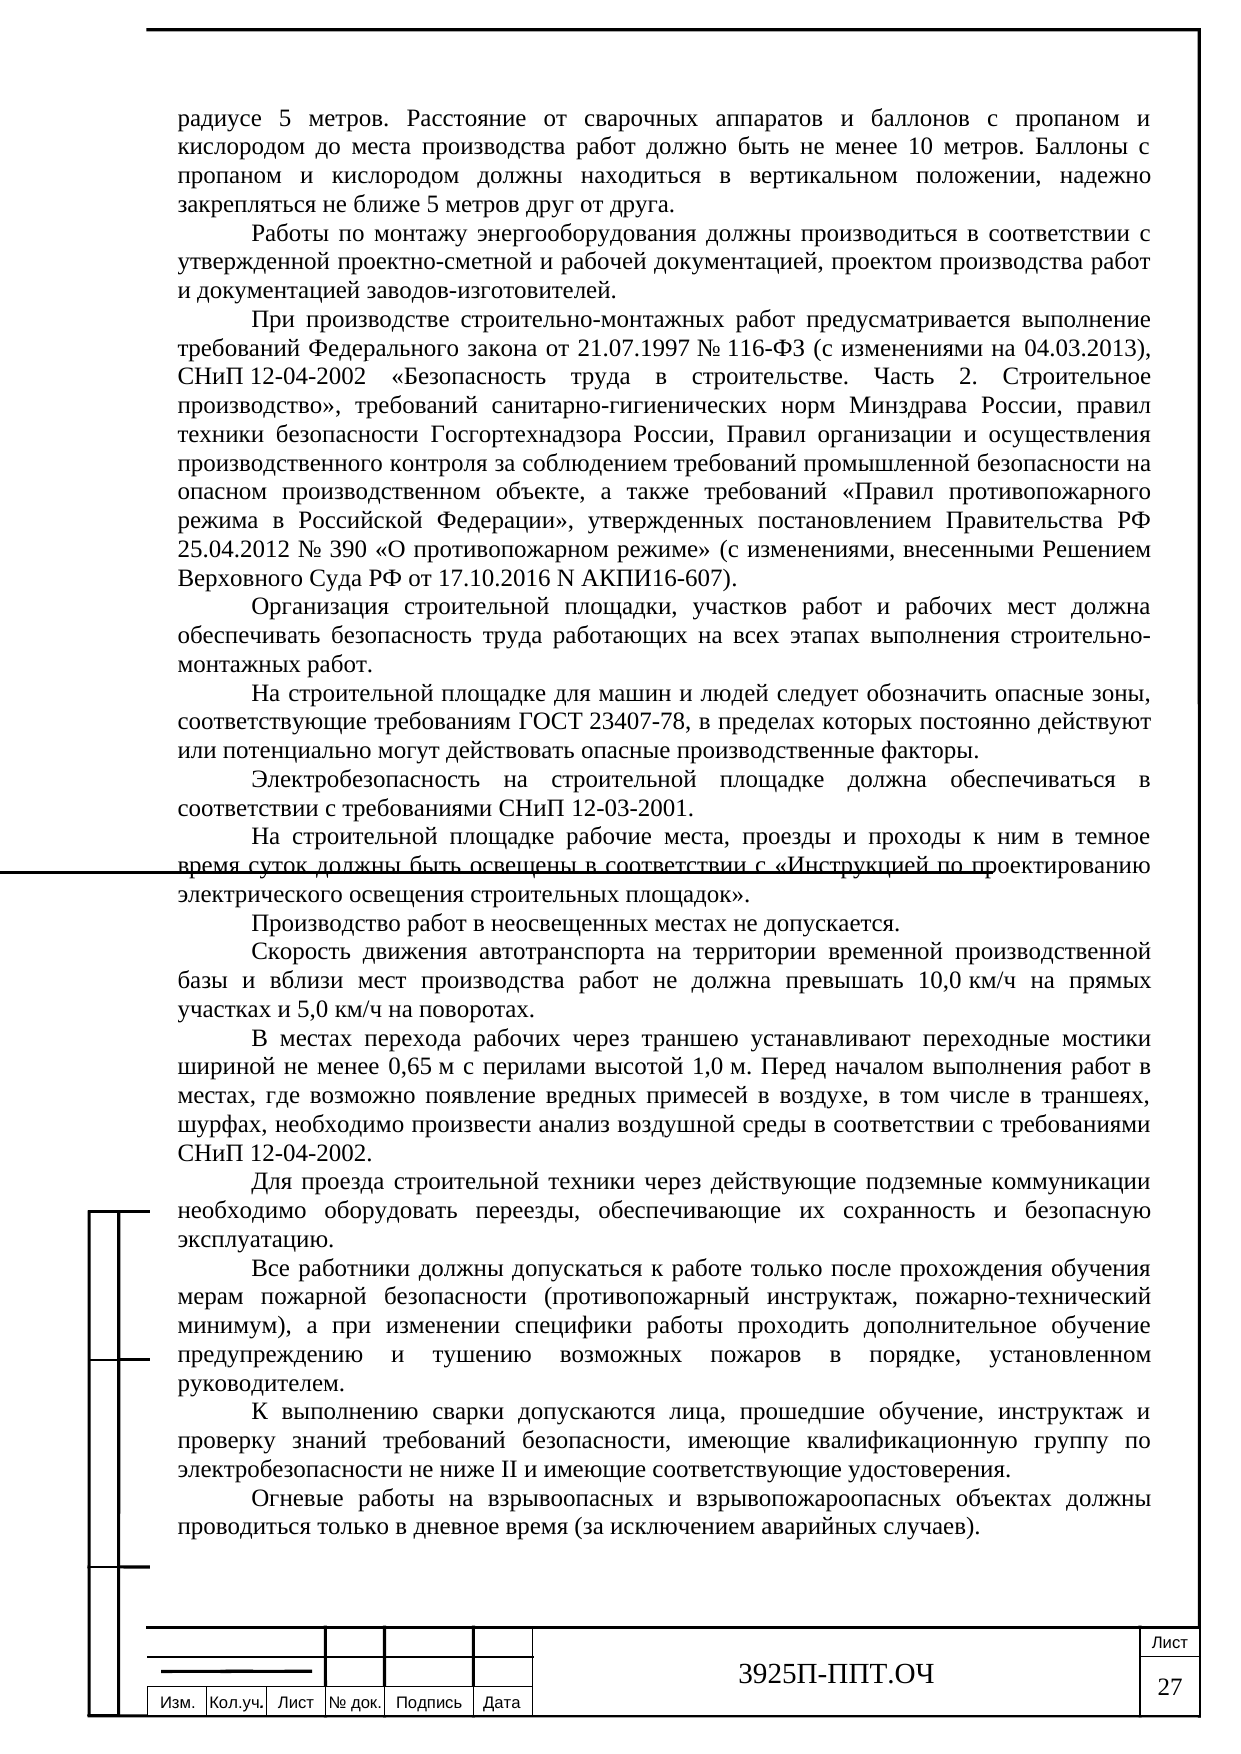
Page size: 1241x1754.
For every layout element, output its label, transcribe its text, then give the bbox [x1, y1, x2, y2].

text При производстве строительно-монтажных работ предусматривается выполнение требований Федерального закона от 21.07.1997 № 116-ФЗ (с изменениями на 04.03.2013), СНиП 12-04-2002 «Безопасность труда в строительстве. Часть 2. Строительное производство», требований санитарно-гигиенических норм Минздрава России, правил техники безопасности Госгортехнадзора России, Правил организации и осуществления производственного контроля за соблюдением требований промышленной безопасности на опасном производственном объекте, а также требований «Правил противопожарного режима в Российской Федерации», утвержденных постановлением Правительства РФ 25.04.2012 № 390 «О противопожарном режиме» (с изменениями, внесенными Решением Верховного Суда РФ от 17.10.2016 N АКПИ16-607). [177, 304, 1152, 591]
text Организация строительной площадки, участков работ и рабочих мест должна обеспечивать безопасность труда работающих на всех этапах выполнения строительно-монтажных работ. [177, 591, 1152, 678]
text Все работники должны допускаться к работе только после прохождения обучения мерам пожарной безопасности (противопожарный инструктаж, пожарно-технический минимум), а при изменении специфики работы проходить дополнительное обучение предупреждению и тушению возможных пожаров в порядке, установленном руководителем. [177, 1253, 1152, 1396]
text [177, 103, 1152, 218]
text Работы по монтажу энергооборудования должны производиться в соответствии с утвержденной проектно-сметной и рабочей документацией, проектом производства работ и документацией заводов-изготовителей. [177, 218, 1152, 304]
text Огневые работы на взрывоопасных и взрывопожароопасных объектах должны проводиться только в дневное время (за исключением аварийных случаев). [177, 1483, 1152, 1540]
text На строительной площадке для машин и людей следует обозначить опасные зоны, соответствующие требованиям ГОСТ 23407-78, в пределах которых постоянно действуют или потенциально могут действовать опасные производственные факторы. [177, 678, 1152, 764]
text Электробезопасность на строительной площадке должна обеспечиваться в соответствии с требованиями СНиП 12-03-2001. [177, 764, 1152, 821]
text К выполнению сварки допускаются лица, прошедшие обучение, инструктаж и проверку знаний требований безопасности, имеющие квалификационную группу по электробезопасности не ниже II и имеющие соответствующие удостоверения. [177, 1396, 1152, 1483]
text В местах перехода рабочих через траншею устанавливают переходные мостики шириной не менее 0,65 м с перилами высотой 1,0 м. Перед началом выполнения работ в местах, где возможно появление вредных примесей в воздухе, в том числе в траншеях, шурфах, необходимо произвести анализ воздушной среды в соответствии с требованиями СНиП 12-04-2002. [177, 1023, 1152, 1166]
text Для проезда строительной техники через действующие подземные коммуникации необходимо оборудовать переезды, обеспечивающие их сохранность и безопасную эксплуатацию. [177, 1166, 1152, 1253]
text Скорость движения автотранспорта на территории временной производственной базы и вблизи мест производства работ не должна превышать 10,0 км/ч на прямых участках и 5,0 км/ч на поворотах. [177, 936, 1152, 1023]
text На строительной площадке рабочие места, проезды и проходы к ним в темное время суток должны быть освещены в соответствии с «Инструкцией по проектированию электрического освещения строительных площадок». [177, 821, 1152, 908]
text Производство работ в неосвещенных местах не допускается. [177, 908, 1152, 936]
